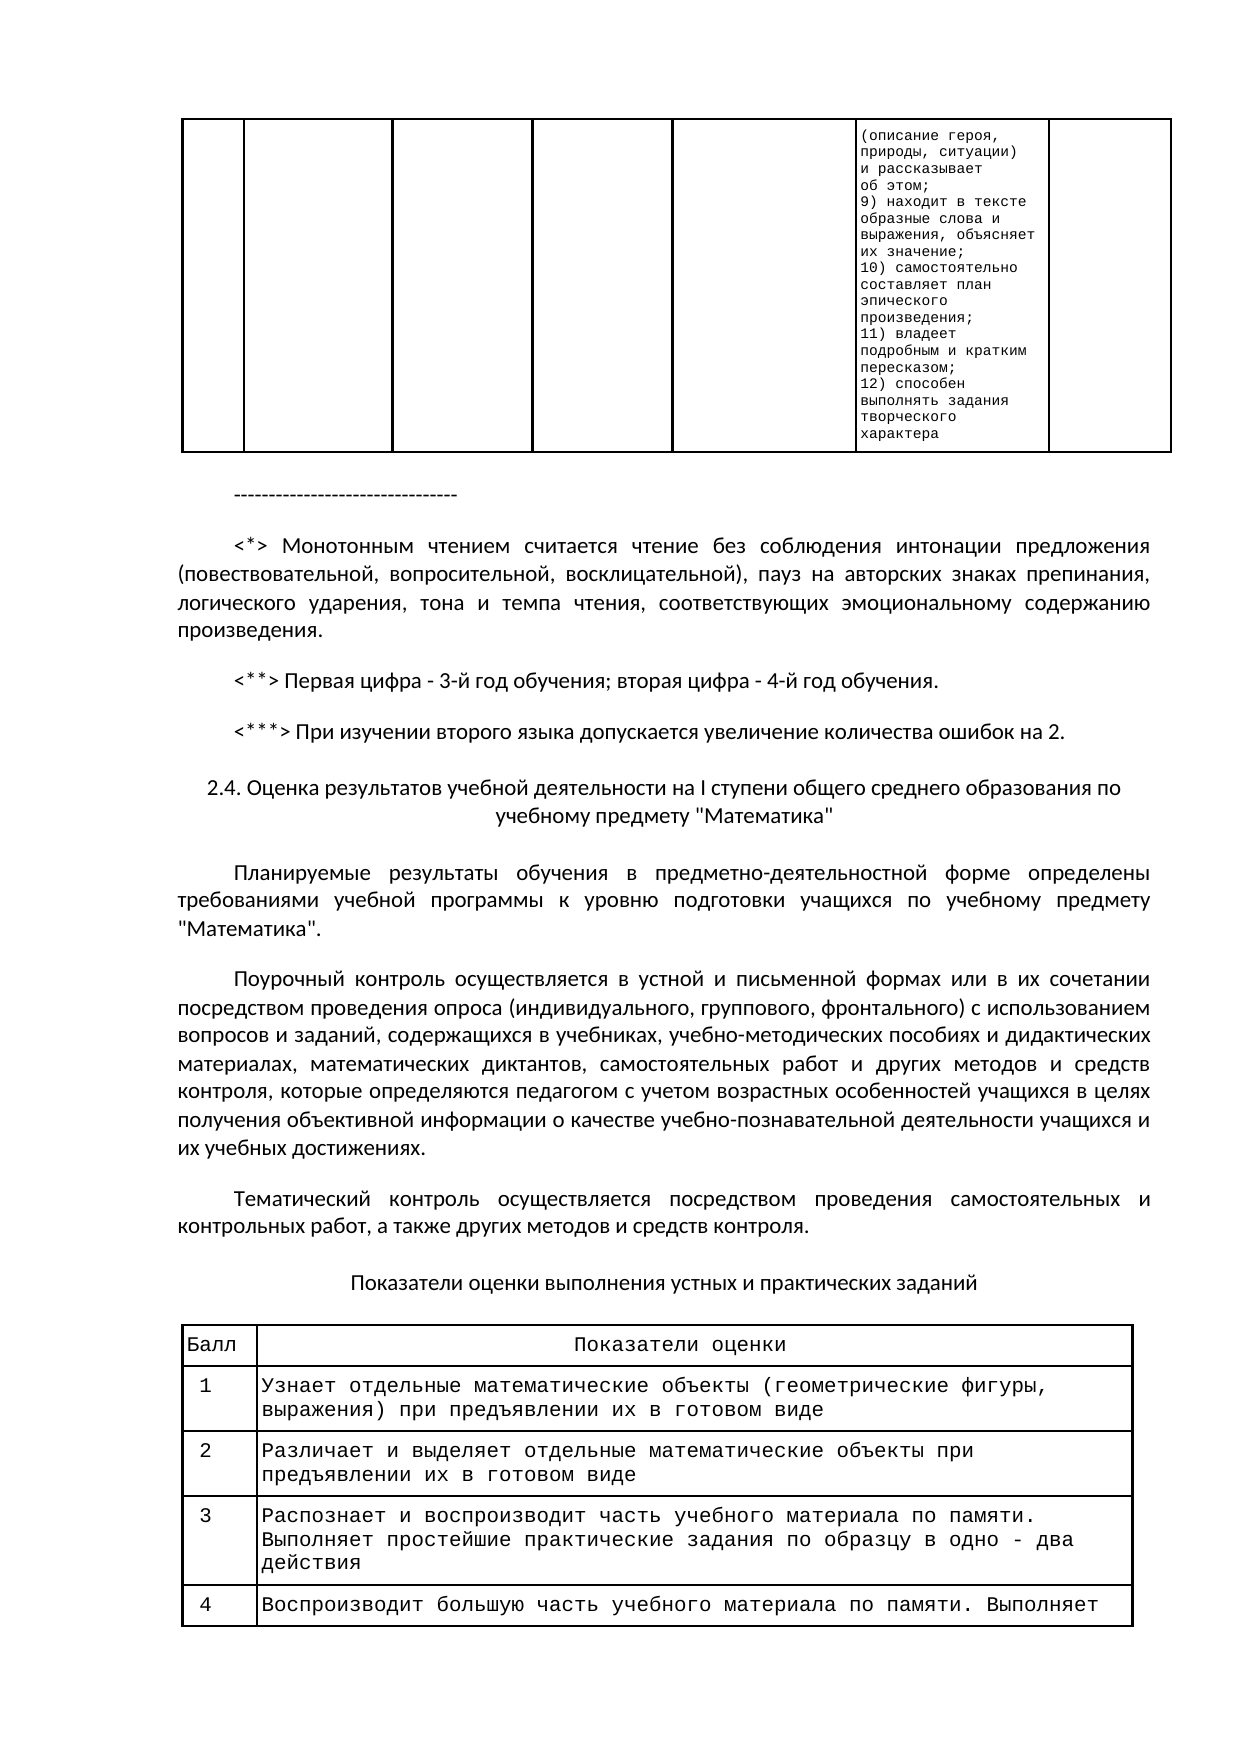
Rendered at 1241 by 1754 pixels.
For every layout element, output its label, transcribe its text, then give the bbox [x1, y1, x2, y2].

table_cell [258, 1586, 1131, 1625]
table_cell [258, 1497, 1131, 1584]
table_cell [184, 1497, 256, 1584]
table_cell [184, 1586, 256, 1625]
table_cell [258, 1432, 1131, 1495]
text Планируемые результаты обучения в предметно-деятельностной форме определены требованиями учебной программы к уровню подготовки учащихся по учебному предмету "Математика". [177, 858, 1152, 942]
text 2.4. Оценка результатов учебной деятельности на I ступени общего среднего образования по учебному предмету "Математика" [177, 773, 1152, 829]
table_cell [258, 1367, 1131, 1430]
text -------------------------------- [177, 481, 1152, 509]
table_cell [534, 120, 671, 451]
text Поурочный контроль осуществляется в устной и письменной формах или в их сочетании посредством проведения опроса (индивидуального, группового, фронтального) с использованием вопросов и заданий, содержащихся в учебниках, учебно-методических пособиях и дидактических материалах, математических диктантов, самостоятельных работ и других методов и средств контроля, которые определяются педагогом с учетом возрастных особенностей учащихся в целях получения объективной информации о качестве учебно-познавательной деятельности учащихся и их учебных достижениях. [177, 964, 1152, 1161]
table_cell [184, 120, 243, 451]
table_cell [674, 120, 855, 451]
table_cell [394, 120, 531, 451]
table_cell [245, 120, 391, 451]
text Показатели оценки выполнения устных и практических заданий [177, 1268, 1152, 1296]
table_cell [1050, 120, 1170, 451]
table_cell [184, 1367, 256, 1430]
text <**> Первая цифра - 3-й год обучения; вторая цифра - 4-й год обучения. [177, 667, 1152, 694]
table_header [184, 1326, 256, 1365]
text <***> При изучении второго языка допускается увеличение количества ошибок на 2. [177, 717, 1152, 746]
text Тематический контроль осуществляется посредством проведения самостоятельных и контрольных работ, а также других методов и средств контроля. [177, 1184, 1152, 1240]
text <*> Монотонным чтением считается чтение без соблюдения интонации предложения (повествовательной, вопросительной, восклицательной), пауз на авторских знаках препинания, логического ударения, тона и темпа чтения, соответствующих эмоциональному содержанию произведения. [177, 532, 1152, 644]
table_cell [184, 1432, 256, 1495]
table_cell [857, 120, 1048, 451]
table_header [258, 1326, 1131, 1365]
